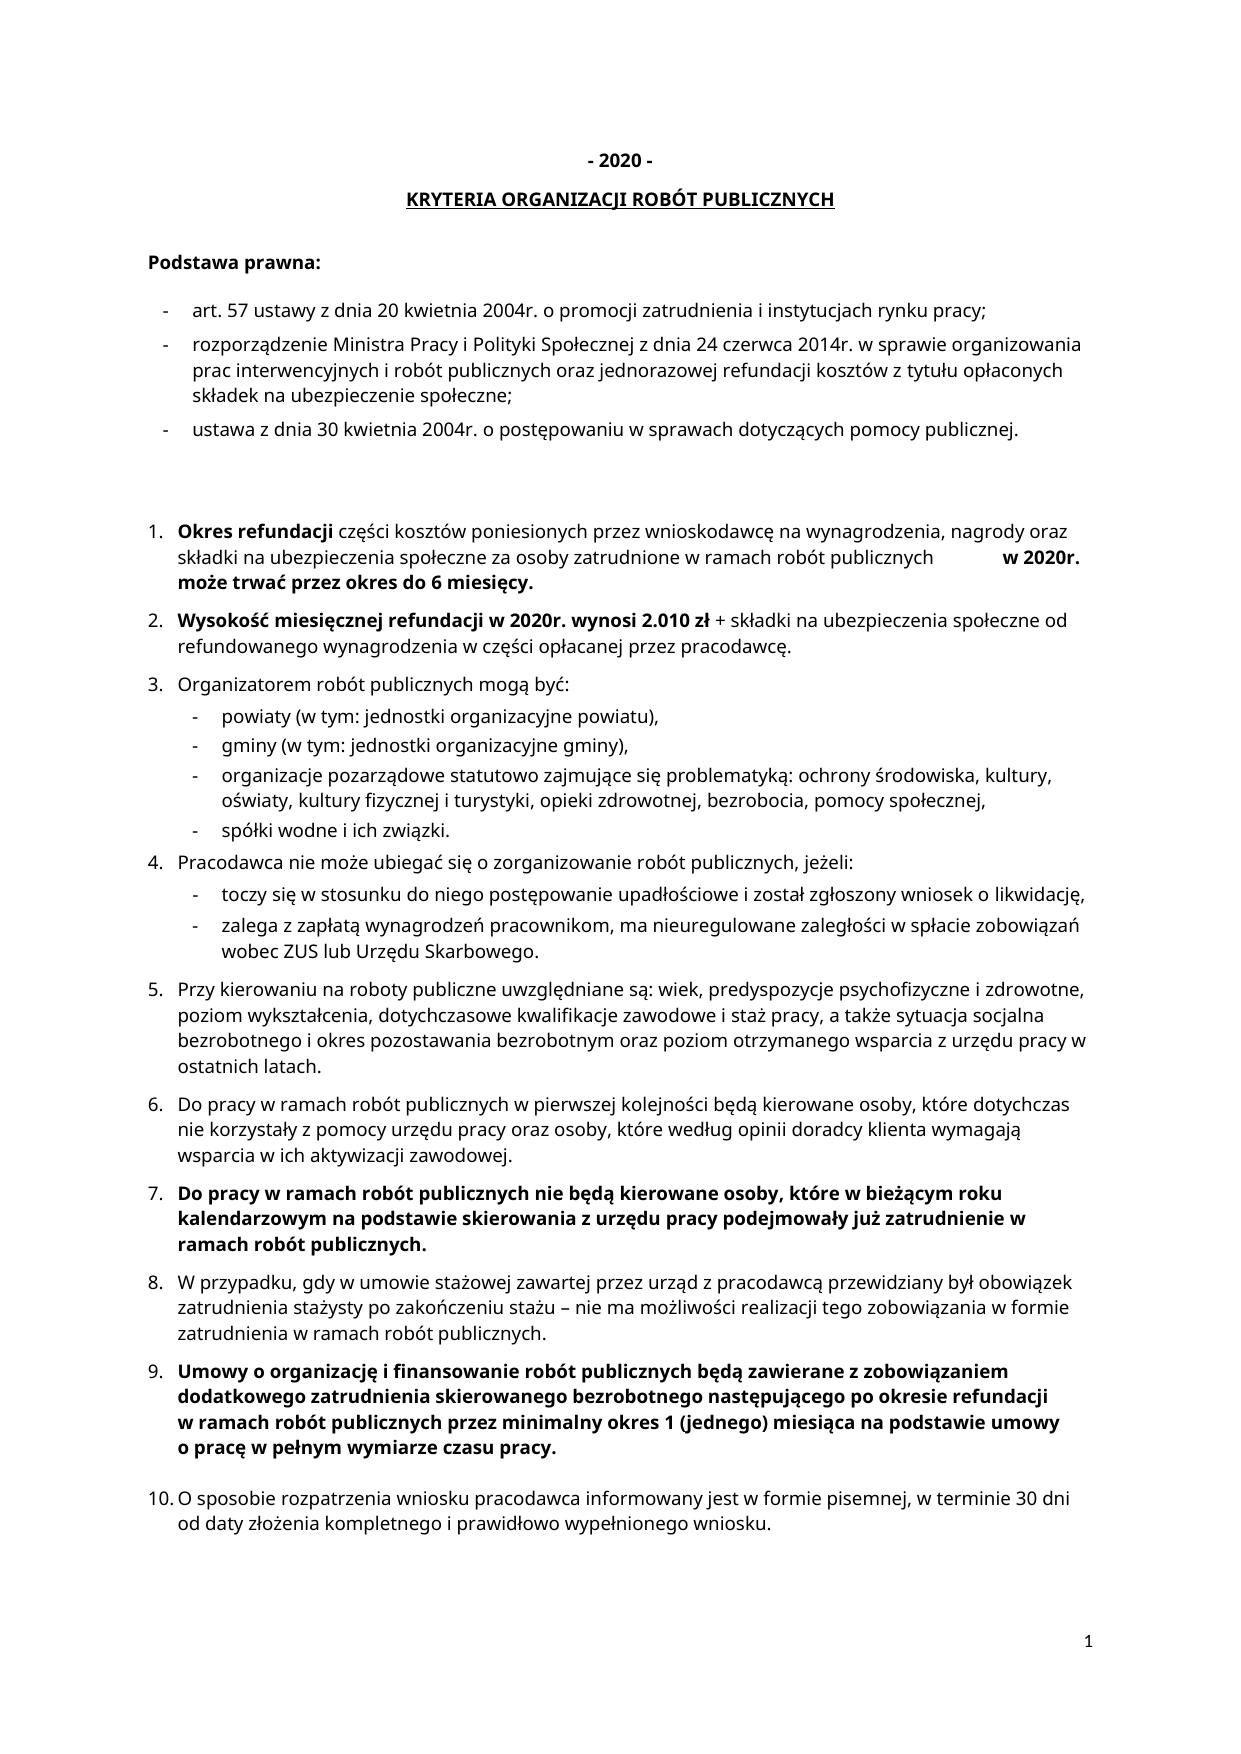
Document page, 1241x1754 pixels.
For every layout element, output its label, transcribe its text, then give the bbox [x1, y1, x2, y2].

list O sposobie rozpatrzenia wniosku pracodawca informowany jest w formie pisemnej, w terminie 30 dni od daty złożenia kompletnego i prawidłowo wypełnionego wniosku. [148, 1485, 1093, 1536]
list gminy (w tym: jednostki organizacyjne gminy), [192, 733, 1093, 758]
list W przypadku, gdy w umowie stażowej zawartej przez urząd z pracodawcą przewidziany był obowiązek zatrudnienia stażysty po zakończeniu stażu – nie ma możliwości realizacji tego zobowiązania w formie zatrudnienia w ramach robót publicznych. [148, 1269, 1093, 1346]
list spółki wodne i ich związki. [192, 817, 1093, 843]
text - 2020 - [148, 148, 1093, 173]
list zalega z zapłatą wynagrodzeń pracownikom, ma nieuregulowane zaległości w spłacie zobowiązań wobec ZUS lub Urzędu Skarbowego. [192, 913, 1093, 964]
list organizacje pozarządowe statutowo zajmujące się problematyką: ochrony środowiska, kultury, oświaty, kultury fizycznej i turystyki, opieki zdrowotnej, bezrobocia, pomocy społecznej, [192, 762, 1093, 813]
list toczy się w stosunku do niego postępowanie upadłościowe i został zgłoszony wniosek o likwidację, [192, 881, 1093, 907]
list ustawa z dnia 30 kwietnia 2004r. o postępowaniu w sprawach dotyczących pomocy publicznej. [162, 417, 1093, 442]
list Organizatorem robót publicznych mogą być: [148, 671, 1093, 697]
list Okres refundacji części kosztów poniesionych przez wnioskodawcę na wynagrodzenia, nagrody oraz składki na ubezpieczenia społeczne za osoby zatrudnione w ramach robót publicznych w 2020r. może trwać przez okres do 6 miesięcy. [148, 518, 1093, 595]
list rozporządzenie Ministra Pracy i Polityki Społecznej z dnia 24 czerwca 2014r. w sprawie organizowania prac interwencyjnych i robót publicznych oraz jednorazowej refundacji kosztów z tytułu opłaconych składek na ubezpieczenie społeczne; [162, 332, 1093, 408]
list Przy kierowaniu na roboty publiczne uwzględniane są: wiek, predyspozycje psychofizyczne i zdrowotne, poziom wykształcenia, dotychczasowe kwalifikacje zawodowe i staż pracy, a także sytuacja socjalna bezrobotnego i okres pozostawania bezrobotnym oraz poziom otrzymanego wsparcia z urzędu pracy w ostatnich latach. [148, 976, 1093, 1078]
list Do pracy w ramach robót publicznych nie będą kierowane osoby, które w bieżącym roku kalendarzowym na podstawie skierowania z urzędu pracy podejmowały już zatrudnienie w ramach robót publicznych. [148, 1180, 1093, 1257]
list Do pracy w ramach robót publicznych w pierwszej kolejności będą kierowane osoby, które dotychczas nie korzystały z pomocy urzędu pracy oraz osoby, które według opinii doradcy klienta wymagają wsparcia w ich aktywizacji zawodowej. [148, 1091, 1093, 1167]
text KRYTERIA ORGANIZACJI ROBÓT PUBLICZNYCH [148, 186, 1093, 211]
list Pracodawca nie może ubiegać się o zorganizowanie robót publicznych, jeżeli: [148, 849, 1093, 875]
list Wysokość miesięcznej refundacji w 2020r. wynosi 2.010 zł + składki na ubezpieczenia społeczne od refundowanego wynagrodzenia w części opłacanej przez pracodawcę. [148, 608, 1093, 659]
text Podstawa prawna: [148, 249, 1093, 275]
list Umowy o organizację i finansowanie robót publicznych będą zawierane z zobowiązaniem dodatkowego zatrudnienia skierowanego bezrobotnego następującego po okresie refundacji w ramach robót publicznych przez minimalny okres 1 (jednego) miesiąca na podstawie umowy o pracę w pełnym wymiarze czasu pracy. [148, 1358, 1093, 1460]
list powiaty (w tym: jednostki organizacyjne powiatu), [192, 703, 1093, 728]
list art. 57 ustawy z dnia 20 kwietnia 2004r. o promocji zatrudnienia i instytucjach rynku pracy; [162, 298, 1093, 323]
